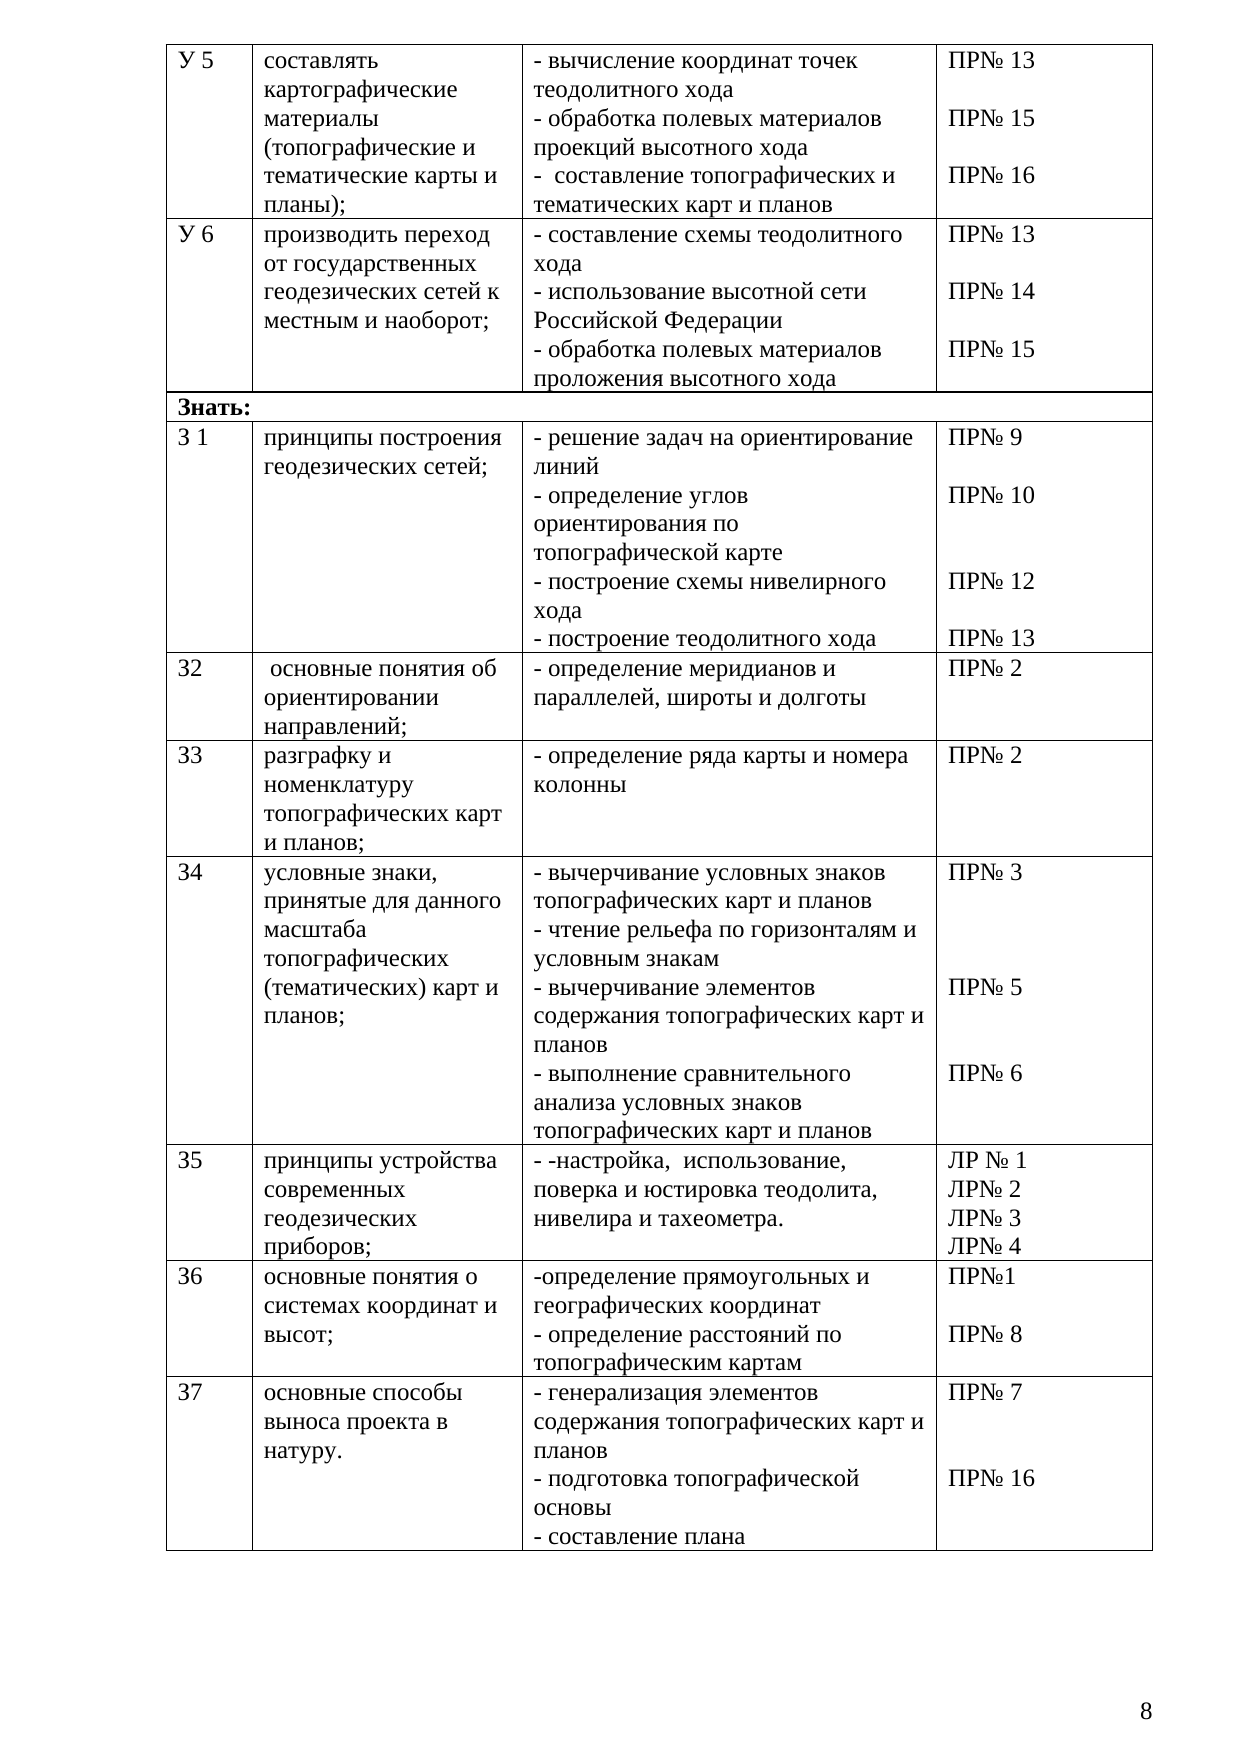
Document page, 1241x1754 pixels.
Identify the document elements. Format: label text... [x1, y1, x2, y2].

table_cell ПР№ 13 ПР№ 15 ПР№ 16 [937, 45, 1152, 218]
table_cell составлять картографические материалы (топографические и тематические карты и планы); [253, 45, 522, 218]
table_cell - составление схемы теодолитного хода - использование высотной сети Российской Федерации - обработка полевых материалов проложения высотного хода [523, 219, 936, 391]
table_cell ПР№ 2 [937, 653, 1152, 739]
table_cell ПР№ 3 ПР№ 5 ПР№ 6 [937, 857, 1152, 1144]
table_cell условные знаки, принятые для данного масштаба топографических (тематических) карт и планов; [253, 857, 522, 1144]
table_cell - -настройка, использование, поверка и юстировка теодолита, нивелира и тахеометра. [523, 1145, 936, 1260]
table_cell З7 [167, 1377, 252, 1550]
table_cell З3 [167, 741, 252, 856]
table_cell -определение прямоугольных и географических координат - определение расстояний по топографическим картам [523, 1261, 936, 1376]
table_cell принципы построения геодезических сетей; [253, 422, 522, 652]
table_cell - вычисление координат точек теодолитного хода - обработка полевых материалов проекций высотного хода - составление топографических и тематических карт и планов [523, 45, 936, 218]
table_cell Знать: [167, 393, 1152, 421]
table_cell З6 [167, 1261, 252, 1376]
table_cell - определение ряда карты и номера колонны [523, 741, 936, 856]
table_cell ПР№ 9 ПР№ 10 ПР№ 12 ПР№ 13 [937, 422, 1152, 652]
table_cell З5 [167, 1145, 252, 1260]
table_cell - определение меридианов и параллелей, широты и долготы [523, 653, 936, 739]
table_cell ПР№ 2 [937, 741, 1152, 856]
table_cell ПР№ 13 ПР№ 14 ПР№ 15 [937, 219, 1152, 391]
table_cell У 6 [167, 219, 252, 391]
table_cell З4 [167, 857, 252, 1144]
table_cell ПР№1 ПР№ 8 [937, 1261, 1152, 1376]
table_cell З2 [167, 653, 252, 739]
table_cell - генерализация элементов содержания топографических карт и планов - подготовка топографической основы - составление плана [523, 1377, 936, 1550]
table_cell основные понятия об ориентировании направлений; [253, 653, 522, 739]
table_cell разграфку и номенклатуру топографических карт и планов; [253, 741, 522, 856]
table_cell - решение задач на ориентирование линий - определение углов ориентирования по топографической карте - построение схемы нивелирного хода - построение теодолитного хода [523, 422, 936, 652]
table_cell производить переход от государственных геодезических сетей к местным и наоборот; [253, 219, 522, 391]
table_cell У 5 [167, 45, 252, 218]
table_cell ЛР № 1 ЛР№ 2 ЛР№ 3 ЛР№ 4 [937, 1145, 1152, 1260]
table_cell ПР№ 7 ПР№ 16 [937, 1377, 1152, 1550]
table_cell основные способы выноса проекта в натуру. [253, 1377, 522, 1550]
table_cell принципы устройства современных геодезических приборов; [253, 1145, 522, 1260]
table_cell З 1 [167, 422, 252, 652]
table_cell - вычерчивание условных знаков топографических карт и планов - чтение рельефа по горизонталям и условным знакам - вычерчивание элементов содержания топографических карт и планов - выполнение сравнительного анализа условных знаков топографических карт и планов [523, 857, 936, 1144]
table_cell основные понятия о системах координат и высот; [253, 1261, 522, 1376]
